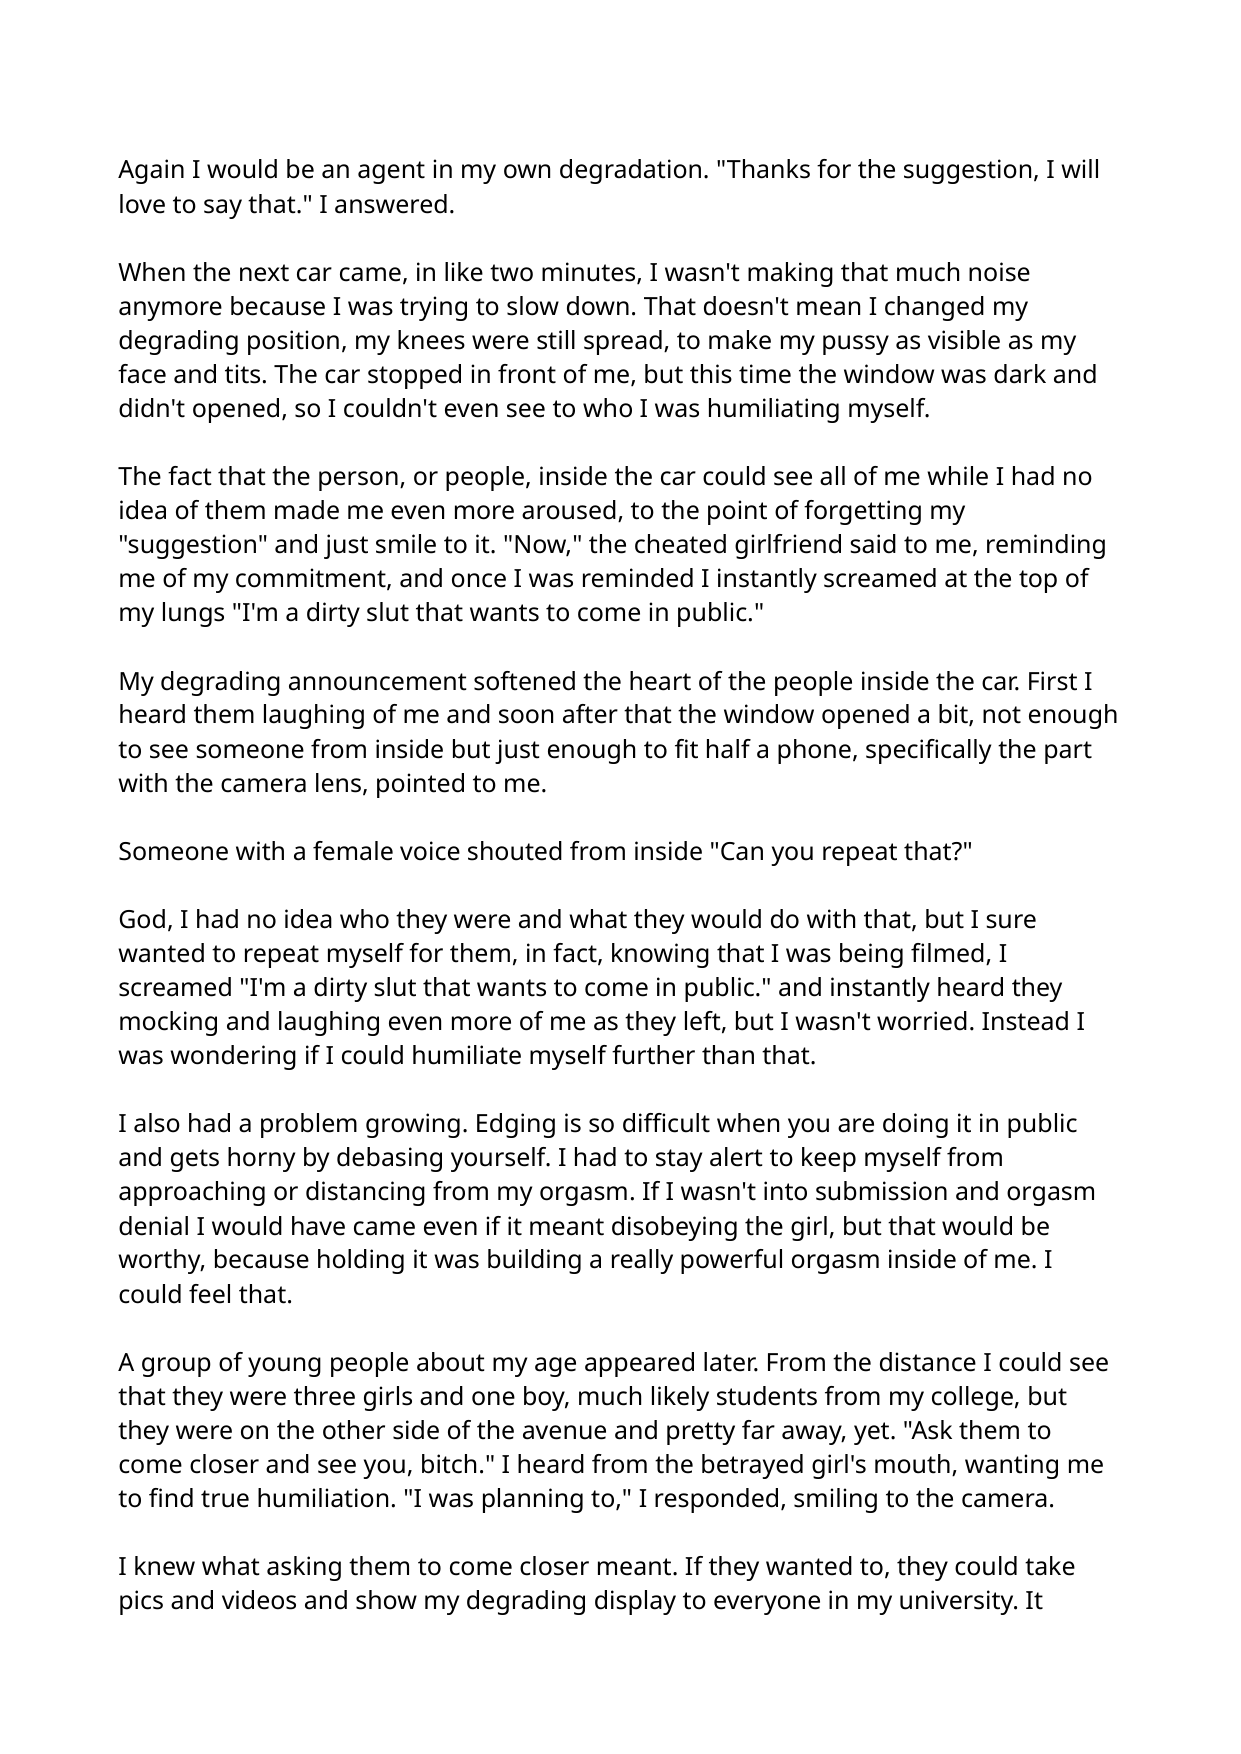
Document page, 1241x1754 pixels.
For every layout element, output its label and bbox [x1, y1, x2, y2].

text [118, 118, 1122, 1617]
